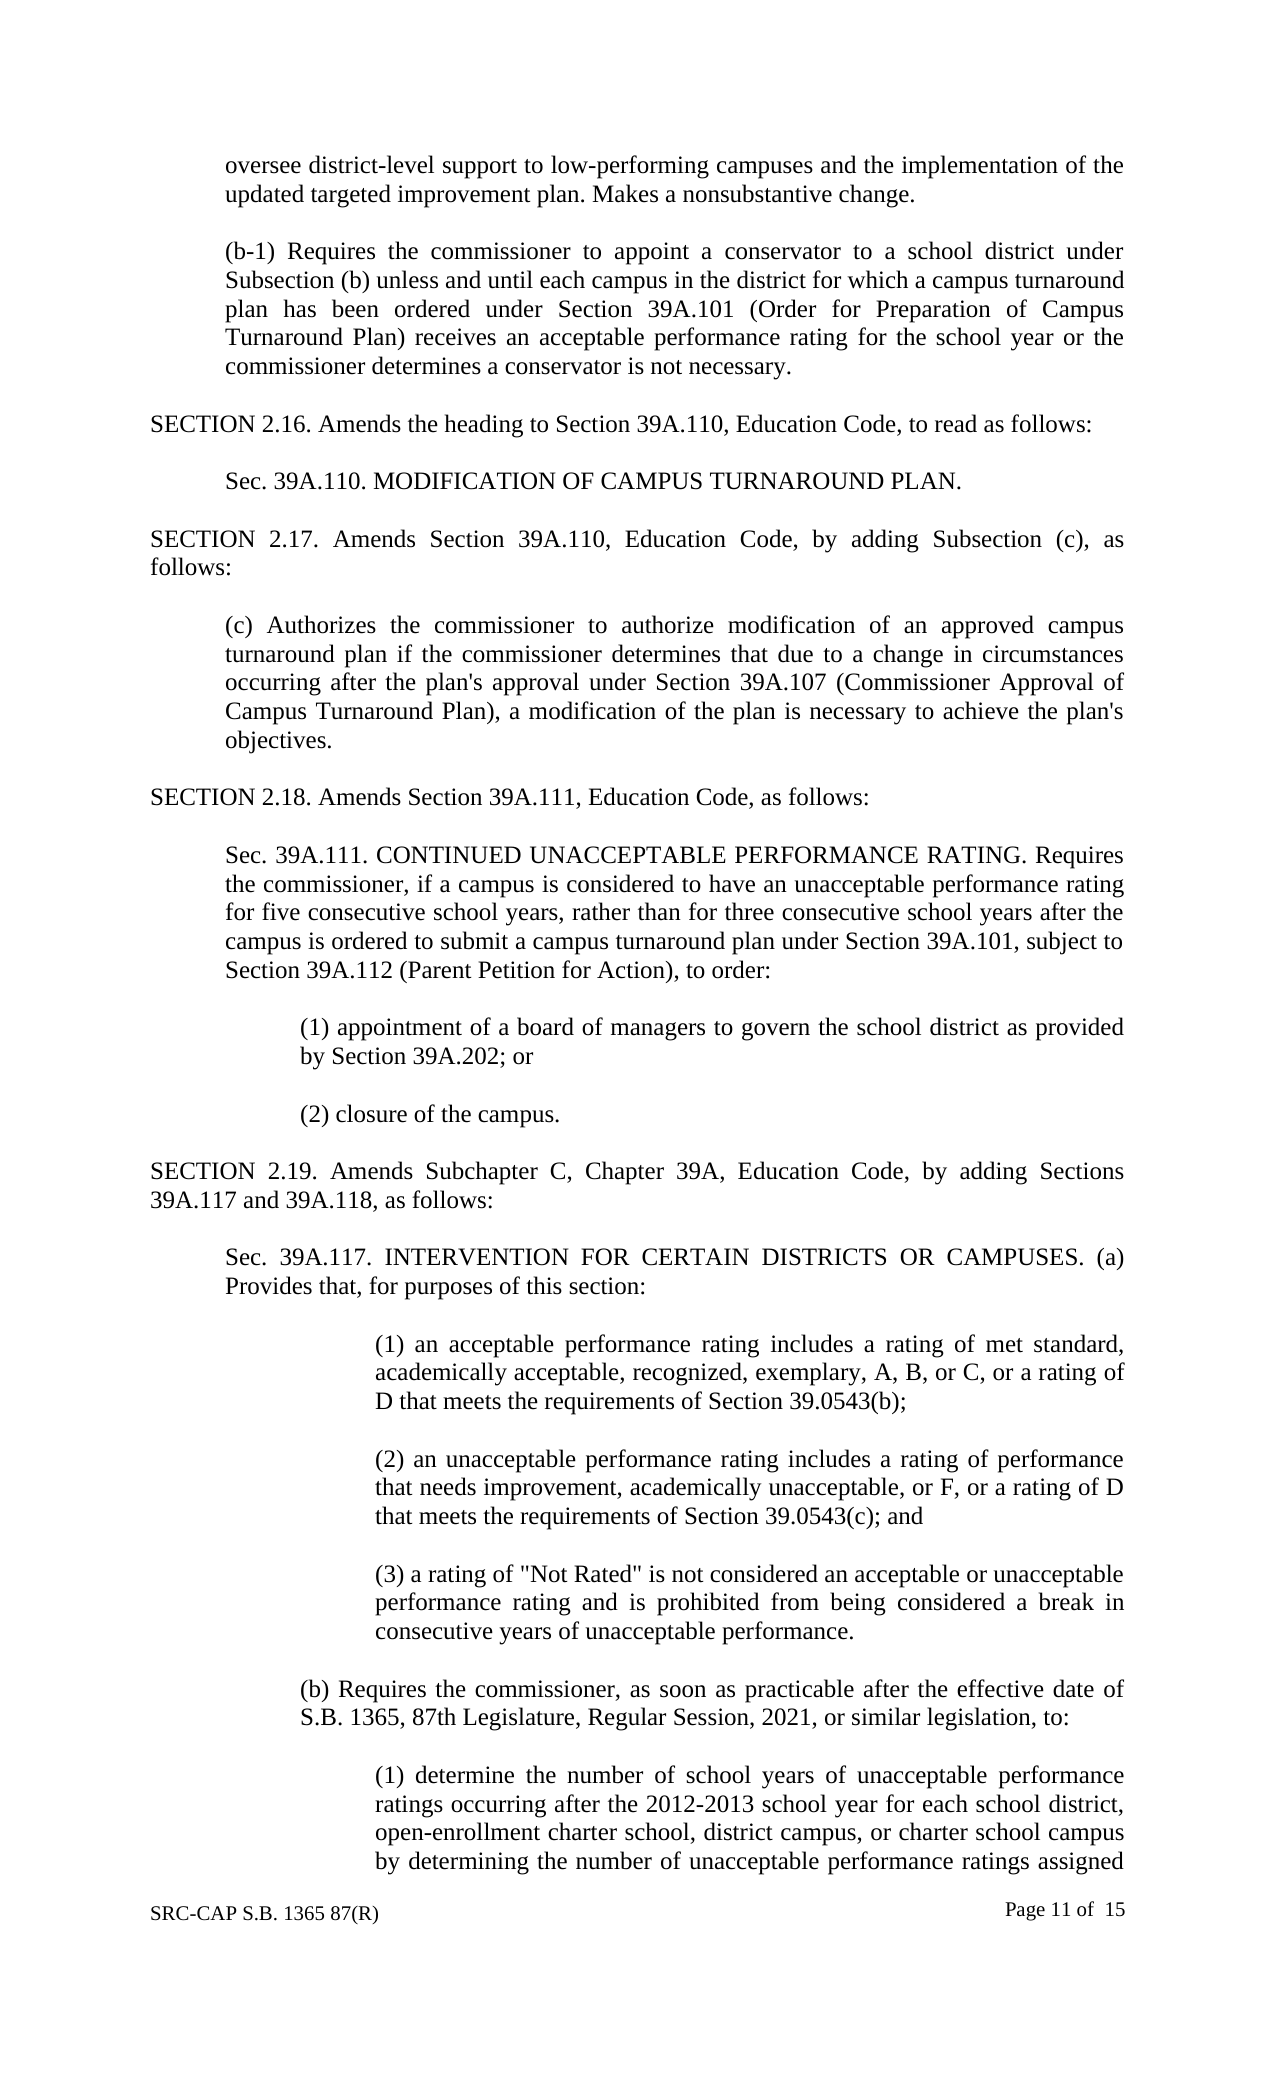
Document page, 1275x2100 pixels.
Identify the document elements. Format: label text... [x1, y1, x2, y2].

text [225, 150, 1125, 207]
text SECTION 2.19. Amends Subchapter C, Chapter 39A, Education Code, by adding Sections 39A.117 and 39A.118, as follows: [150, 1156, 1125, 1214]
text (b-1) Requires the commissioner to appoint a conservator to a school district under Subsection (b) unless and until each campus in the district for which a campus turnaround plan has been ordered under Section 39A.101 (Order for Preparation of Campus Turnaround Plan) receives an acceptable performance rating for the school year or the commissioner determines a conservator is not necessary. [225, 236, 1125, 380]
text SECTION 2.18. Amends Section 39A.111, Education Code, as follows: [150, 782, 1125, 811]
text (1) appointment of a board of managers to govern the school district as provided by Section 39A.202; or [300, 1012, 1125, 1070]
text (1) an acceptable performance rating includes a rating of met standard, academically acceptable, recognized, exemplary, A, B, or C, or a rating of D that meets the requirements of Section 39.0543(b); [375, 1329, 1125, 1415]
text (c) Authorizes the commissioner to authorize modification of an approved campus turnaround plan if the commissioner determines that due to a change in circumstances occurring after the plan's approval under Section 39A.107 (Commissioner Approval of Campus Turnaround Plan), a modification of the plan is necessary to achieve the plan's objectives. [225, 610, 1125, 754]
text (2) an unacceptable performance rating includes a rating of performance that needs improvement, academically unacceptable, or F, or a rating of D that meets the requirements of Section 39.0543(c); and [375, 1444, 1125, 1530]
text (3) a rating of "Not Rated" is not considered an acceptable or unacceptable performance rating and is prohibited from being considered a break in consecutive years of unacceptable performance. [375, 1559, 1125, 1645]
text Sec. 39A.117. INTERVENTION FOR CERTAIN DISTRICTS OR CAMPUSES. (a) Provides that, for purposes of this section: [225, 1242, 1125, 1300]
text (2) closure of the campus. [300, 1099, 1125, 1127]
text SECTION 2.17. Amends Section 39A.110, Education Code, by adding Subsection (c), as follows: [150, 524, 1125, 581]
text (b) Requires the commissioner, as soon as practicable after the effective date of S.B. 1365, 87th Legislature, Regular Session, 2021, or similar legislation, to: [300, 1674, 1125, 1731]
text Sec. 39A.110. MODIFICATION OF CAMPUS TURNAROUND PLAN. [225, 466, 1125, 495]
text SECTION 2.16. Amends the heading to Section 39A.110, Education Code, to read as follows: [150, 409, 1125, 437]
text Sec. 39A.111. CONTINUED UNACCEPTABLE PERFORMANCE RATING. Requires the commissioner, if a campus is considered to have an unacceptable performance rating for five consecutive school years, rather than for three consecutive school years after the campus is ordered to submit a campus turnaround plan under Section 39A.101, subject to Section 39A.112 (Parent Petition for Action), to order: [225, 840, 1125, 984]
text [375, 1760, 1125, 1875]
